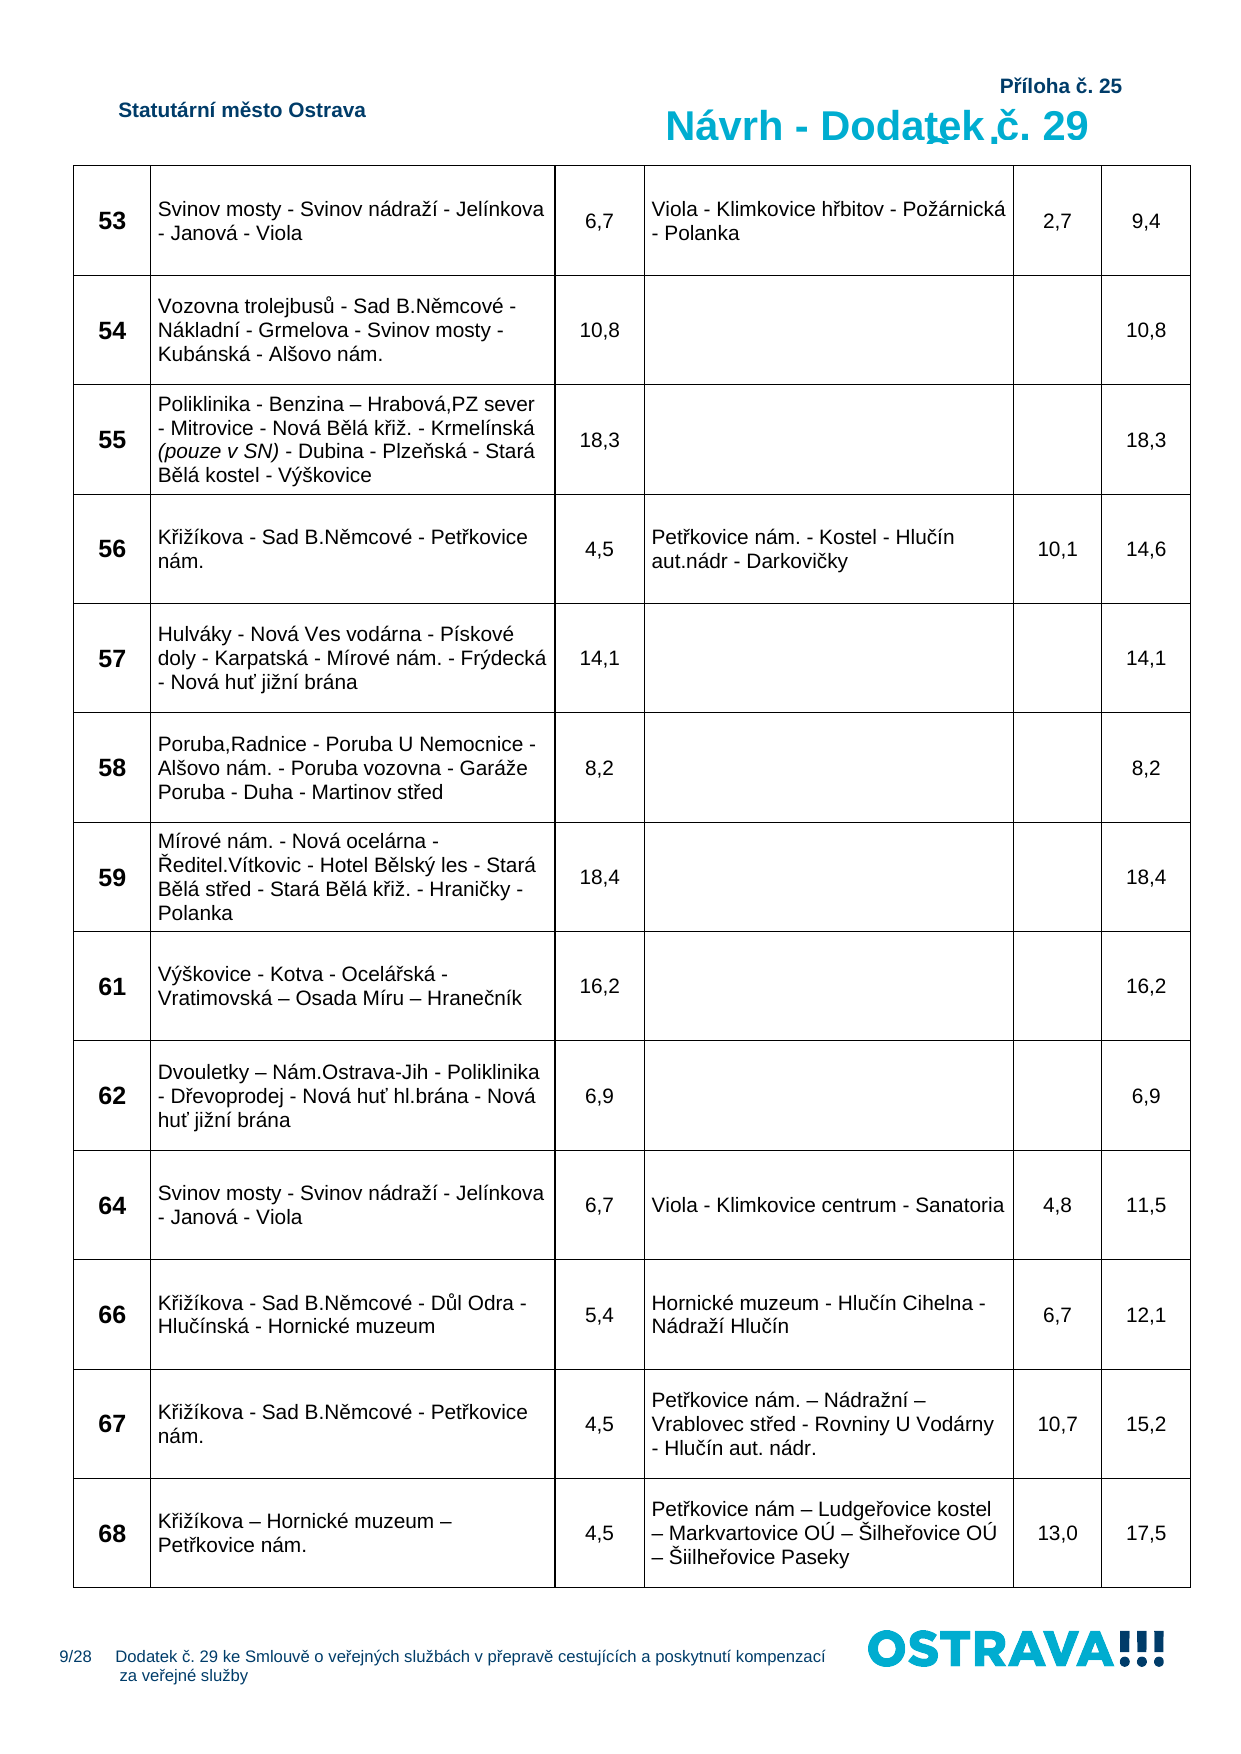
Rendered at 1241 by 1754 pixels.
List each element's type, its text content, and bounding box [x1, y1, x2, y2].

table_cell Hornické muzeum - Hlučín Cihelna -Nádraží Hlučín [645, 1260, 1013, 1368]
table_cell 67 [74, 1370, 150, 1478]
table_cell 18,4 [556, 823, 644, 931]
table_cell 9,4 [1102, 166, 1190, 275]
table_cell [1014, 1041, 1101, 1150]
table_cell [645, 276, 1013, 384]
table_cell 17,5 [1102, 1479, 1190, 1587]
table_cell 68 [74, 1479, 150, 1587]
table_cell Petřkovice nám. - Kostel - Hlučín aut.nádr - Darkovičky [645, 495, 1013, 603]
table_cell 14,1 [556, 604, 644, 712]
table_cell 14,1 [1102, 604, 1190, 712]
table_cell Křižíkova - Sad B.Němcové - Petřkovice nám. [151, 1370, 554, 1478]
table_cell 6,9 [1102, 1041, 1190, 1150]
table_cell 58 [74, 713, 150, 822]
table_cell [1014, 713, 1101, 822]
table_cell [645, 713, 1013, 822]
table_cell Svinov mosty - Svinov nádraží - Jelínkova - Janová - Viola [151, 166, 554, 275]
table_cell [1014, 823, 1101, 931]
table_cell Viola - Klimkovice centrum - Sanatoria [645, 1151, 1013, 1259]
table_cell Viola - Klimkovice hřbitov - Požárnická - Polanka [645, 166, 1013, 275]
table_cell 54 [74, 276, 150, 384]
table_cell Vozovna trolejbusů - Sad B.Němcové - Nákladní - Grmelova - Svinov mosty - Kubánská - Alšovo nám. [151, 276, 554, 384]
table_cell 59 [74, 823, 150, 931]
table_cell 4,5 [556, 1479, 644, 1587]
table_cell 18,3 [1102, 385, 1190, 493]
table_cell Křižíkova - Sad B.Němcové - Důl Odra - Hlučínská - Hornické muzeum [151, 1260, 554, 1368]
table_cell Petřkovice nám. – Nádražní – Vrablovec střed - Rovniny U Vodárny - Hlučín aut. nádr. [645, 1370, 1013, 1478]
table_cell [645, 932, 1013, 1040]
table_cell 14,6 [1102, 495, 1190, 603]
table_cell 10,8 [556, 276, 644, 384]
table_cell 4,5 [556, 495, 644, 603]
table_cell 62 [74, 1041, 150, 1150]
table_cell 55 [74, 385, 150, 493]
table_cell 6,9 [556, 1041, 644, 1150]
table_cell Křižíkova – Hornické muzeum – Petřkovice nám. [151, 1479, 554, 1587]
table_cell Poruba,Radnice - Poruba U Nemocnice - Alšovo nám. - Poruba vozovna - Garáže Poruba - Duha - Martinov střed [151, 713, 554, 822]
table_cell [1014, 604, 1101, 712]
table_cell 18,3 [556, 385, 644, 493]
table_cell Křižíkova - Sad B.Němcové - Petřkovice nám. [151, 495, 554, 603]
table_cell Výškovice - Kotva - Ocelářská - Vratimovská – Osada Míru – Hranečník [151, 932, 554, 1040]
table_cell 11,5 [1102, 1151, 1190, 1259]
table_cell 10,1 [1014, 495, 1101, 603]
table_cell 18,4 [1102, 823, 1190, 931]
table_cell 8,2 [1102, 713, 1190, 822]
table_cell Petřkovice nám – Ludgeřovice kostel – Markvartovice OÚ – Šilheřovice OÚ – Šiilheřovice Paseky [645, 1479, 1013, 1587]
table_cell Dvouletky – Nám.Ostrava-Jih - Poliklinika - Dřevoprodej - Nová huť hl.brána - Nová huť jižní brána [151, 1041, 554, 1150]
table_cell 8,2 [556, 713, 644, 822]
picture [868, 1630, 1164, 1667]
table_cell 12,1 [1102, 1260, 1190, 1368]
table_cell Mírové nám. - Nová ocelárna - Ředitel.Vítkovic - Hotel Bělský les - Stará Bělá střed - Stará Bělá křiž. - Hraničky - Polanka [151, 823, 554, 931]
table_cell 6,7 [1014, 1260, 1101, 1368]
table_cell 10,7 [1014, 1370, 1101, 1478]
table_cell 57 [74, 604, 150, 712]
table_cell [1014, 385, 1101, 493]
table_cell [1014, 932, 1101, 1040]
table_cell 4,8 [1014, 1151, 1101, 1259]
table_cell 5,4 [556, 1260, 644, 1368]
table_cell [645, 823, 1013, 931]
table_cell Poliklinika - Benzina – Hrabová,PZ sever - Mitrovice - Nová Bělá křiž. - Krmelínská (pouze v SN) - Dubina - Plzeňská - Stará Bělá kostel - Výškovice [151, 385, 554, 493]
table_cell 53 [74, 166, 150, 275]
table_cell [645, 385, 1013, 493]
table_cell 15,2 [1102, 1370, 1190, 1478]
table_cell 56 [74, 495, 150, 603]
table_cell 61 [74, 932, 150, 1040]
table_cell 16,2 [556, 932, 644, 1040]
table_cell 4,5 [556, 1370, 644, 1478]
table_cell [645, 604, 1013, 712]
table_cell Hulváky - Nová Ves vodárna - Pískové doly - Karpatská - Mírové nám. - Frýdecká - Nová huť jižní brána [151, 604, 554, 712]
table_cell 10,8 [1102, 276, 1190, 384]
table_cell 64 [74, 1151, 150, 1259]
table_cell 13,0 [1014, 1479, 1101, 1587]
table_cell 16,2 [1102, 932, 1190, 1040]
table_cell 6,7 [556, 1151, 644, 1259]
table_cell [645, 1041, 1013, 1150]
table_cell 2,7 [1014, 166, 1101, 275]
table_cell 6,7 [556, 166, 644, 275]
table_cell 66 [74, 1260, 150, 1368]
table_cell [1014, 276, 1101, 384]
table_cell Svinov mosty - Svinov nádraží - Jelínkova - Janová - Viola [151, 1151, 554, 1259]
